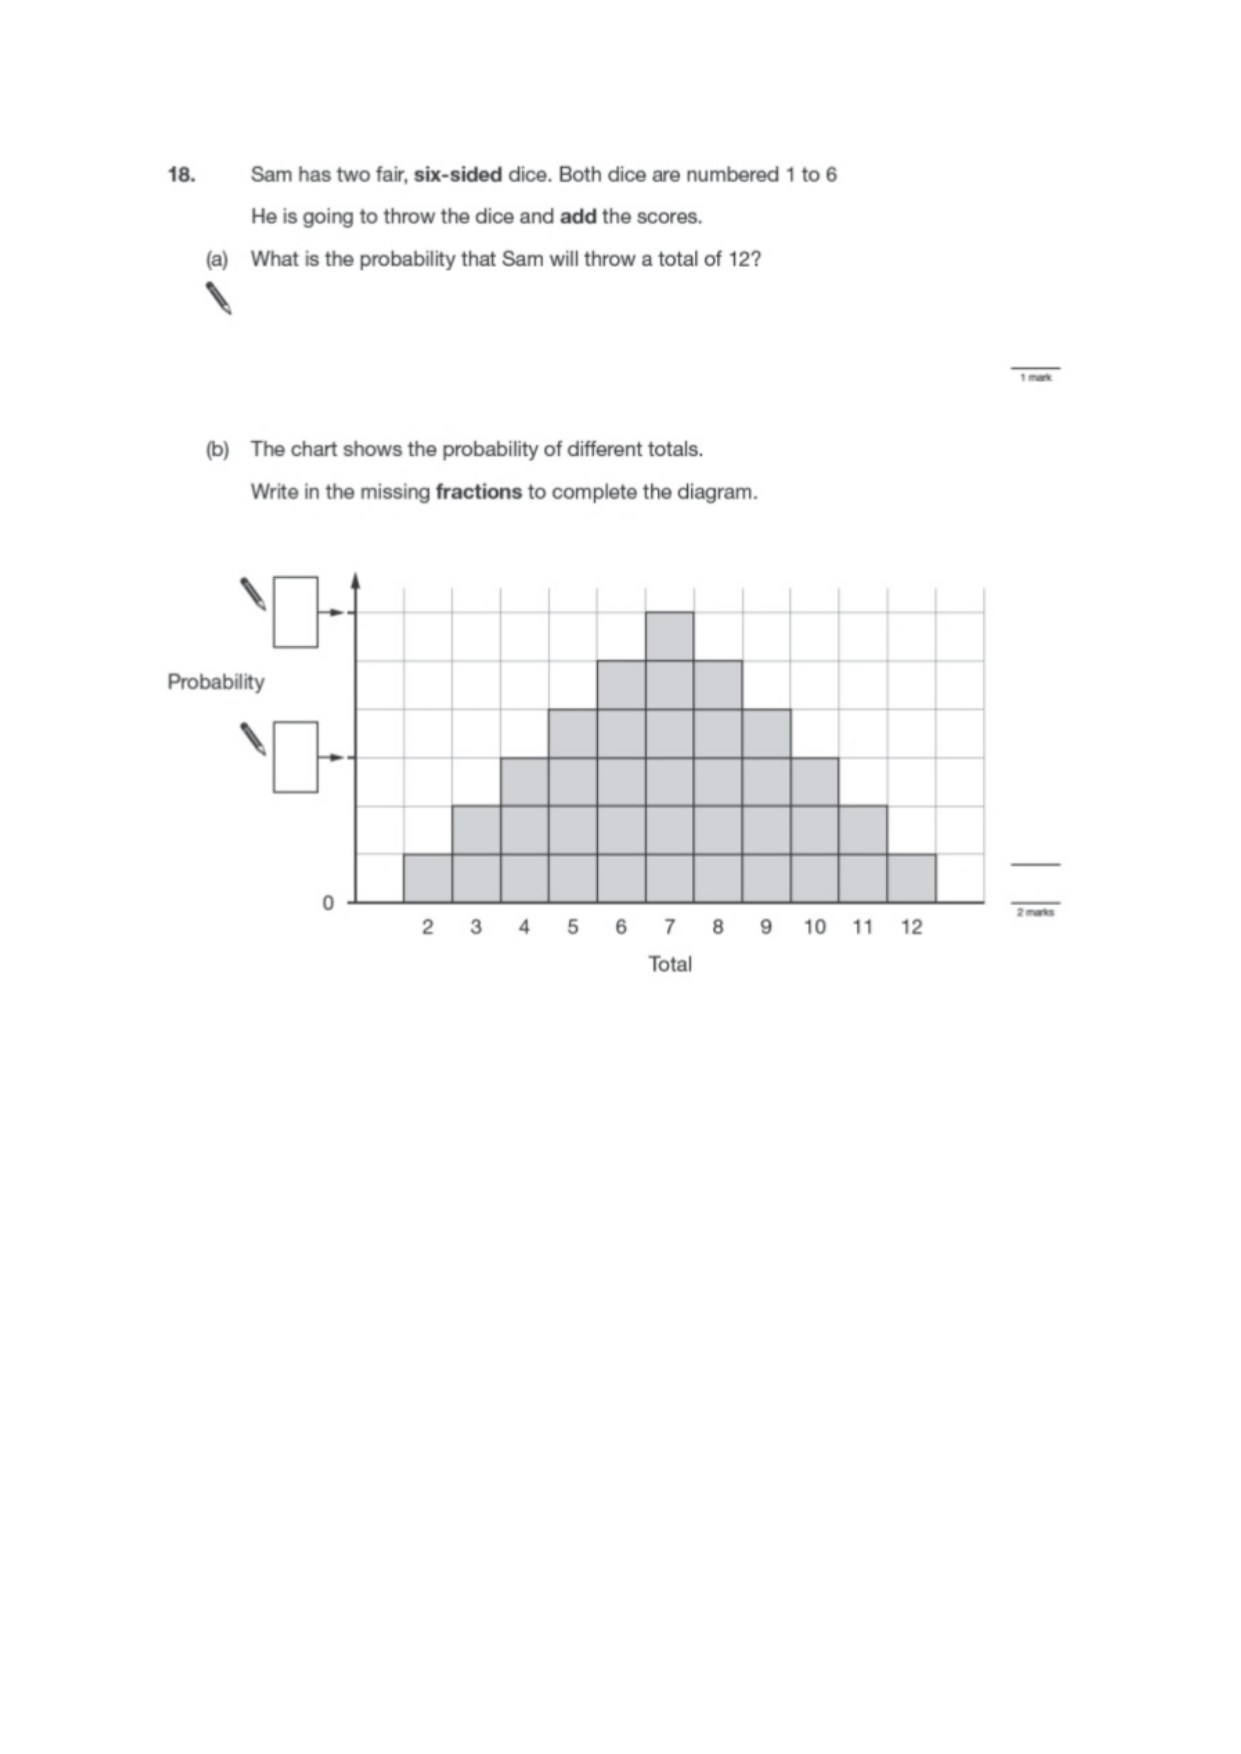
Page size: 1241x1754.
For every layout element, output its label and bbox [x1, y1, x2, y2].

picture [150, 150, 1091, 991]
